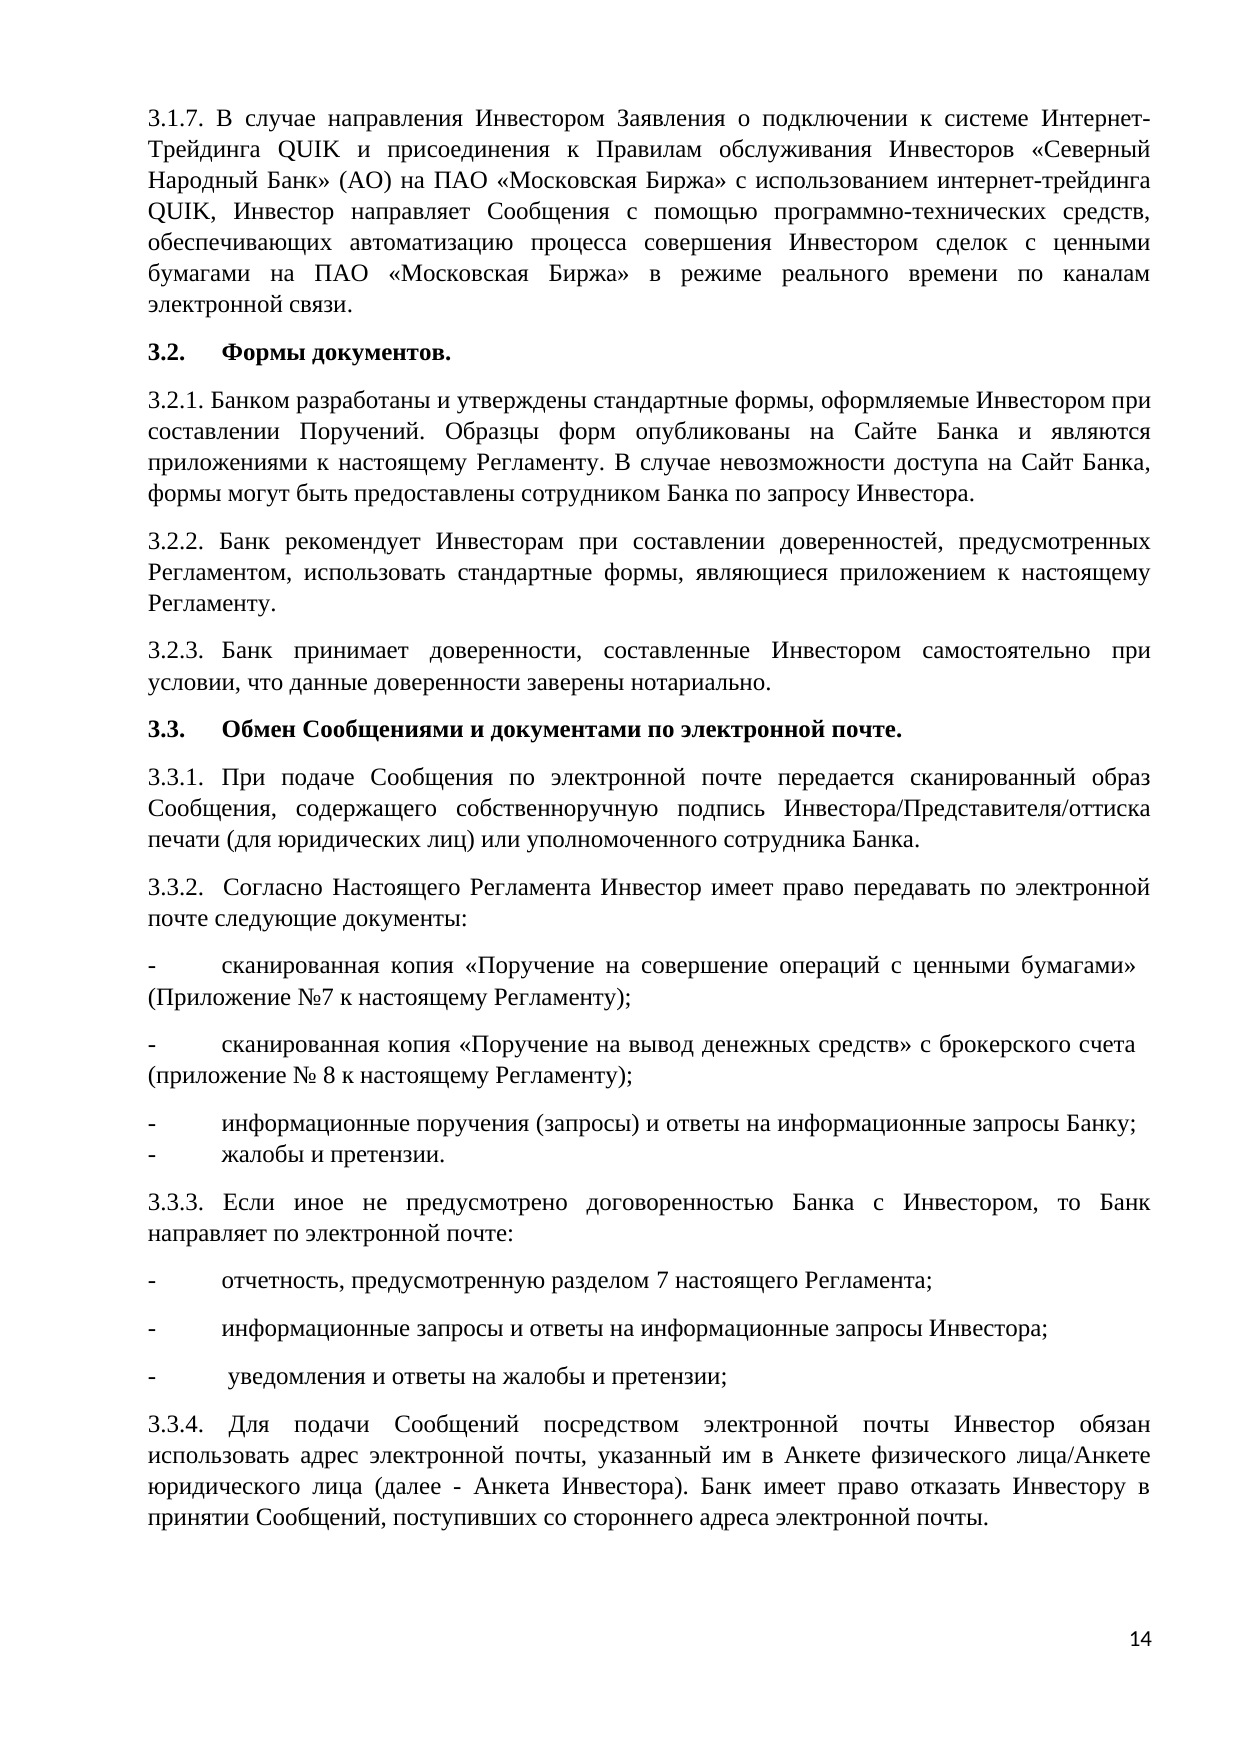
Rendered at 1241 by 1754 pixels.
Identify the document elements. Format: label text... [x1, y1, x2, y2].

text 3.2.2. Банк рекомендует Инвесторам при составлении доверенностей, предусмотренных Регламентом, использовать стандартные формы, являющиеся приложением к настоящему Регламенту. [148, 526, 1152, 617]
text 3.2.3. Банк принимает доверенности, составленные Инвестором самостоятельно при условии, что данные доверенности заверены нотариально. [148, 636, 1152, 695]
text 3.3. Обмен Сообщениями и документами по электронной почте. [148, 714, 1152, 743]
text 3.3.4. Для подачи Сообщений посредством электронной почты Инвестор обязан использовать адрес электронной почты, указанный им в Анкете физического лица/Анкете юридического лица (далее - Анкета Инвестора). Банк имеет право отказать Инвестору в принятии Сообщений, поступивших со стороннего адреса электронной почты. [148, 1409, 1152, 1531]
text 3.1.7. В случае направления Инвестором Заявления о подключении к системе Интернет-Трейдинга QUIK и присоединения к Правилам обслуживания Инвесторов «Северный Народный Банк» (АО) на ПАО «Московская Биржа» с использованием интернет-трейдинга QUIK, Инвестор направляет Сообщения с помощью программно-технических средств, обеспечивающих автоматизацию процесса совершения Инвестором сделок с ценными бумагами на ПАО «Московская Биржа» в режиме реального времени по каналам электронной связи. [148, 103, 1152, 318]
text - сканированная копия «Поручение на совершение операций с ценными бумагами» (Приложение №7 к настоящему Регламенту); [148, 951, 1137, 1010]
text - отчетность, предусмотренную разделом 7 настоящего Регламента; [148, 1266, 1152, 1294]
text - информационные запросы и ответы на информационные запросы Инвестора; [148, 1313, 1152, 1342]
text 3.3.2. Согласно Настоящего Регламента Инвестор имеет право передавать по электронной почте следующие документы: [148, 872, 1152, 932]
text 3.2.1. Банком разработаны и утверждены стандартные формы, оформляемые Инвестором при составлении Поручений. Образцы форм опубликованы на Сайте Банка и являются приложениями к настоящему Регламенту. В случае невозможности доступа на Сайт Банка, формы могут быть предоставлены сотрудником Банка по запросу Инвестора. [148, 385, 1152, 507]
text 3.3.1. При подаче Сообщения по электронной почте передается сканированный образ Сообщения, содержащего собственноручную подпись Инвестора/Представителя/оттиска печати (для юридических лиц) или уполномоченного сотрудника Банка. [148, 762, 1152, 853]
text - сканированная копия «Поручение на вывод денежных средств» с брокерского счета (приложение № 8 к настоящему Регламенту); [148, 1029, 1137, 1089]
text - уведомления и ответы на жалобы и претензии; [148, 1361, 1152, 1390]
text - информационные поручения (запросы) и ответы на информационные запросы Банку; - жалобы и претензии. [148, 1108, 1137, 1168]
text 3.3.3. Если иное не предусмотрено договоренностью Банка с Инвестором, то Банк направляет по электронной почте: [148, 1187, 1152, 1247]
text 3.2. Формы документов. [148, 337, 1152, 366]
